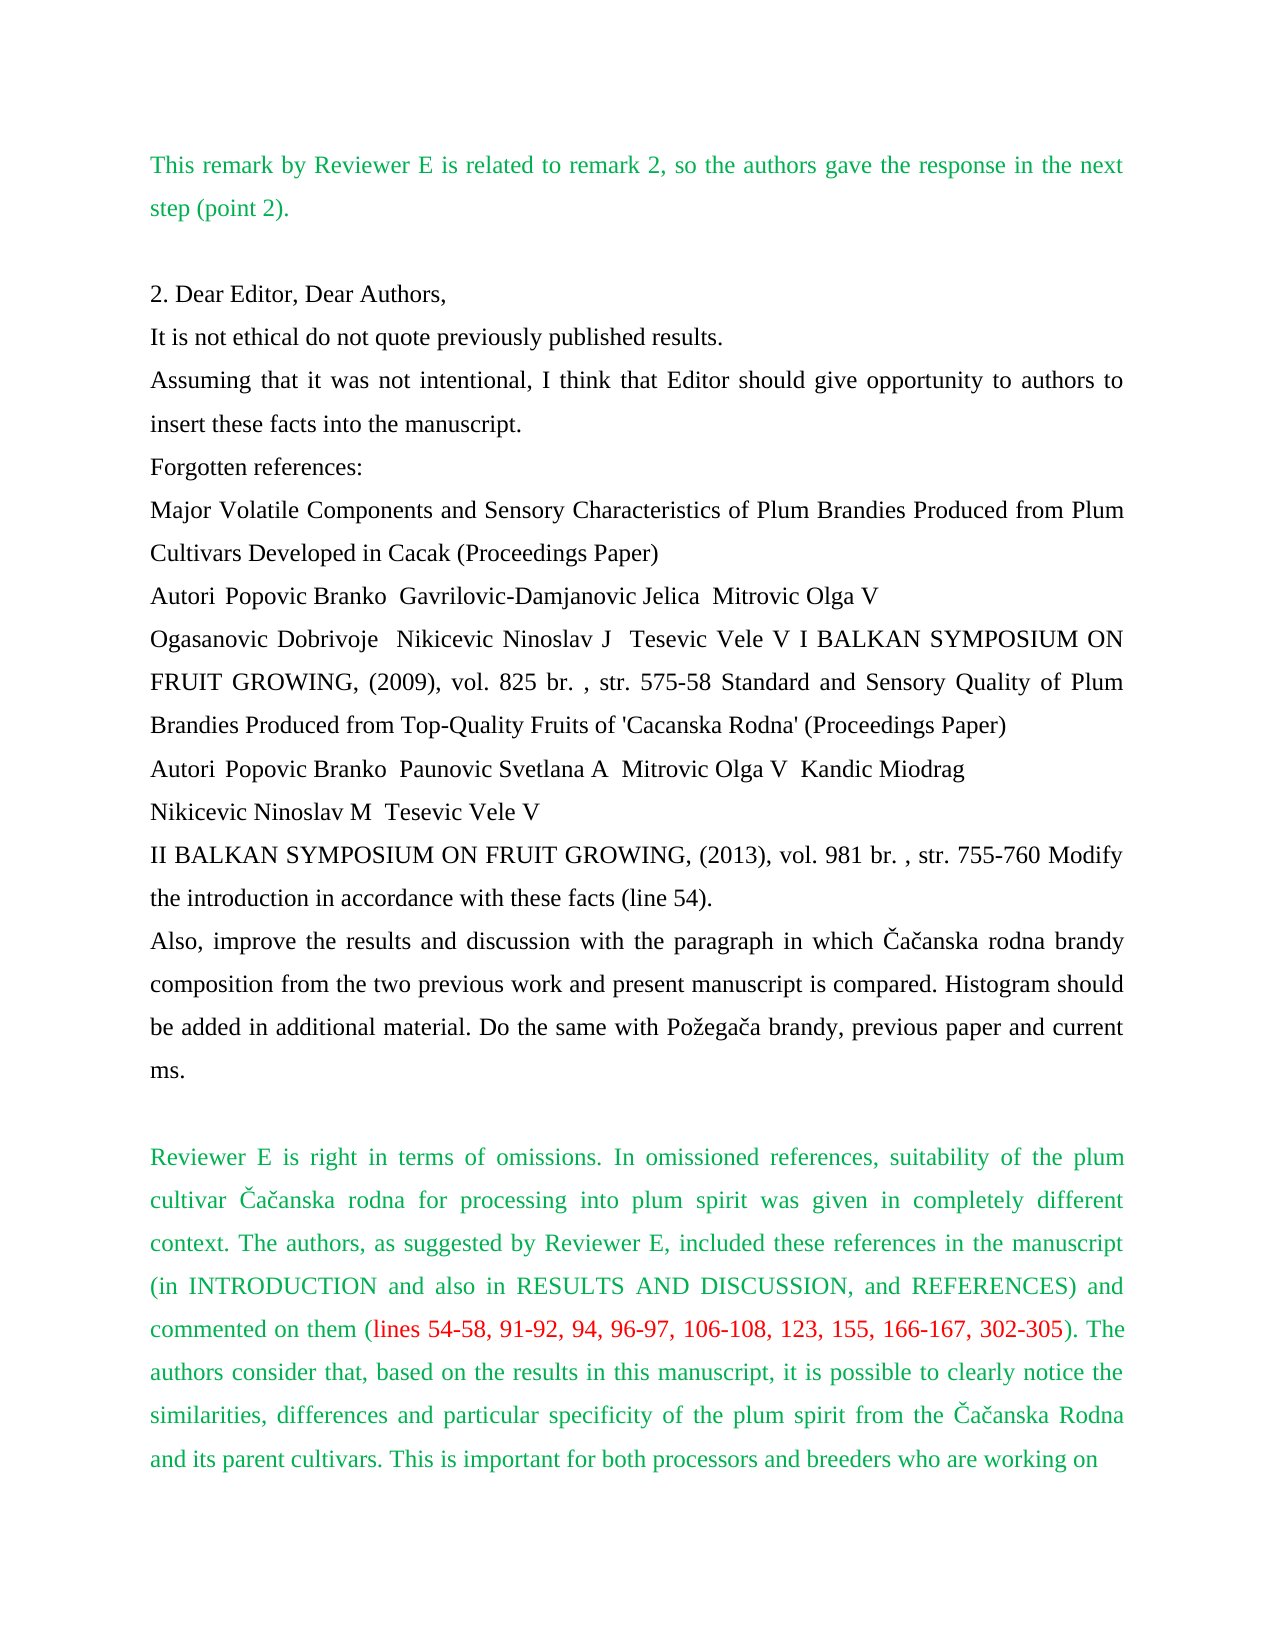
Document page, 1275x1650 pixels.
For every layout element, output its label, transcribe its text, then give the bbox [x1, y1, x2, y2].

text It is not ethical do not quote previously published results. [150, 322, 1125, 351]
text This remark by Reviewer E is related to remark 2, so the authors gave the response in the next step (point 2). [150, 150, 1125, 222]
text Also, improve the results and discussion with the paragraph in which Čačanska rodna brandy composition from the two previous work and present manuscript is compared. Histogram should be added in additional material. Do the same with Požegača brandy, previous paper and current ms. [150, 926, 1125, 1084]
text Autori Popovic Branko Paunovic Svetlana A Mitrovic Olga V Kandic Miodrag [150, 754, 1125, 782]
text 2. Dear Editor, Dear Authors, [150, 279, 1125, 308]
text Forgotten references: [150, 452, 1125, 481]
text Ogasanovic Dobrivoje Nikicevic Ninoslav J Tesevic Vele V I BALKAN SYMPOSIUM ON FRUIT GROWING, (2009), vol. 825 br. , str. 575-58 Standard and Sensory Quality of Plum Brandies Produced from Top-Quality Fruits of 'Cacanska Rodna' (Proceedings Paper) [150, 624, 1125, 739]
text II BALKAN SYMPOSIUM ON FRUIT GROWING, (2013), vol. 981 br. , str. 755-760 Modify the introduction in accordance with these facts (line 54). [150, 840, 1125, 912]
text Reviewer E is right in terms of omissions. In omissioned references, suitability of the plum cultivar Čačanska rodna for processing into plum spirit was given in completely different context. The authors, as suggested by Reviewer E, included these references in the manuscript (in INTRODUCTION and also in RESULTS AND DISCUSSION, and REFERENCES) and commented on them (lines 54-58, 91-92, 94, 96-97, 106-108, 123, 155, 166-167, 302-305). The authors consider that, based on the results in this manuscript, it is possible to clearly notice the similarities, differences and particular specificity of the plum spirit from the Čačanska Rodna and its parent cultivars. This is important for both processors and breeders who are working on [150, 1142, 1125, 1472]
text Assuming that it was not intentional, I think that Editor should give opportunity to authors to insert these facts into the manuscript. [150, 366, 1125, 437]
text Nikicevic Ninoslav M Tesevic Vele V [150, 797, 1125, 826]
text Major Volatile Components and Sensory Characteristics of Plum Brandies Produced from Plum Cultivars Developed in Cacak (Proceedings Paper) [150, 495, 1125, 567]
text Autori Popovic Branko Gavrilovic-Damjanovic Jelica Mitrovic Olga V [150, 581, 1125, 610]
